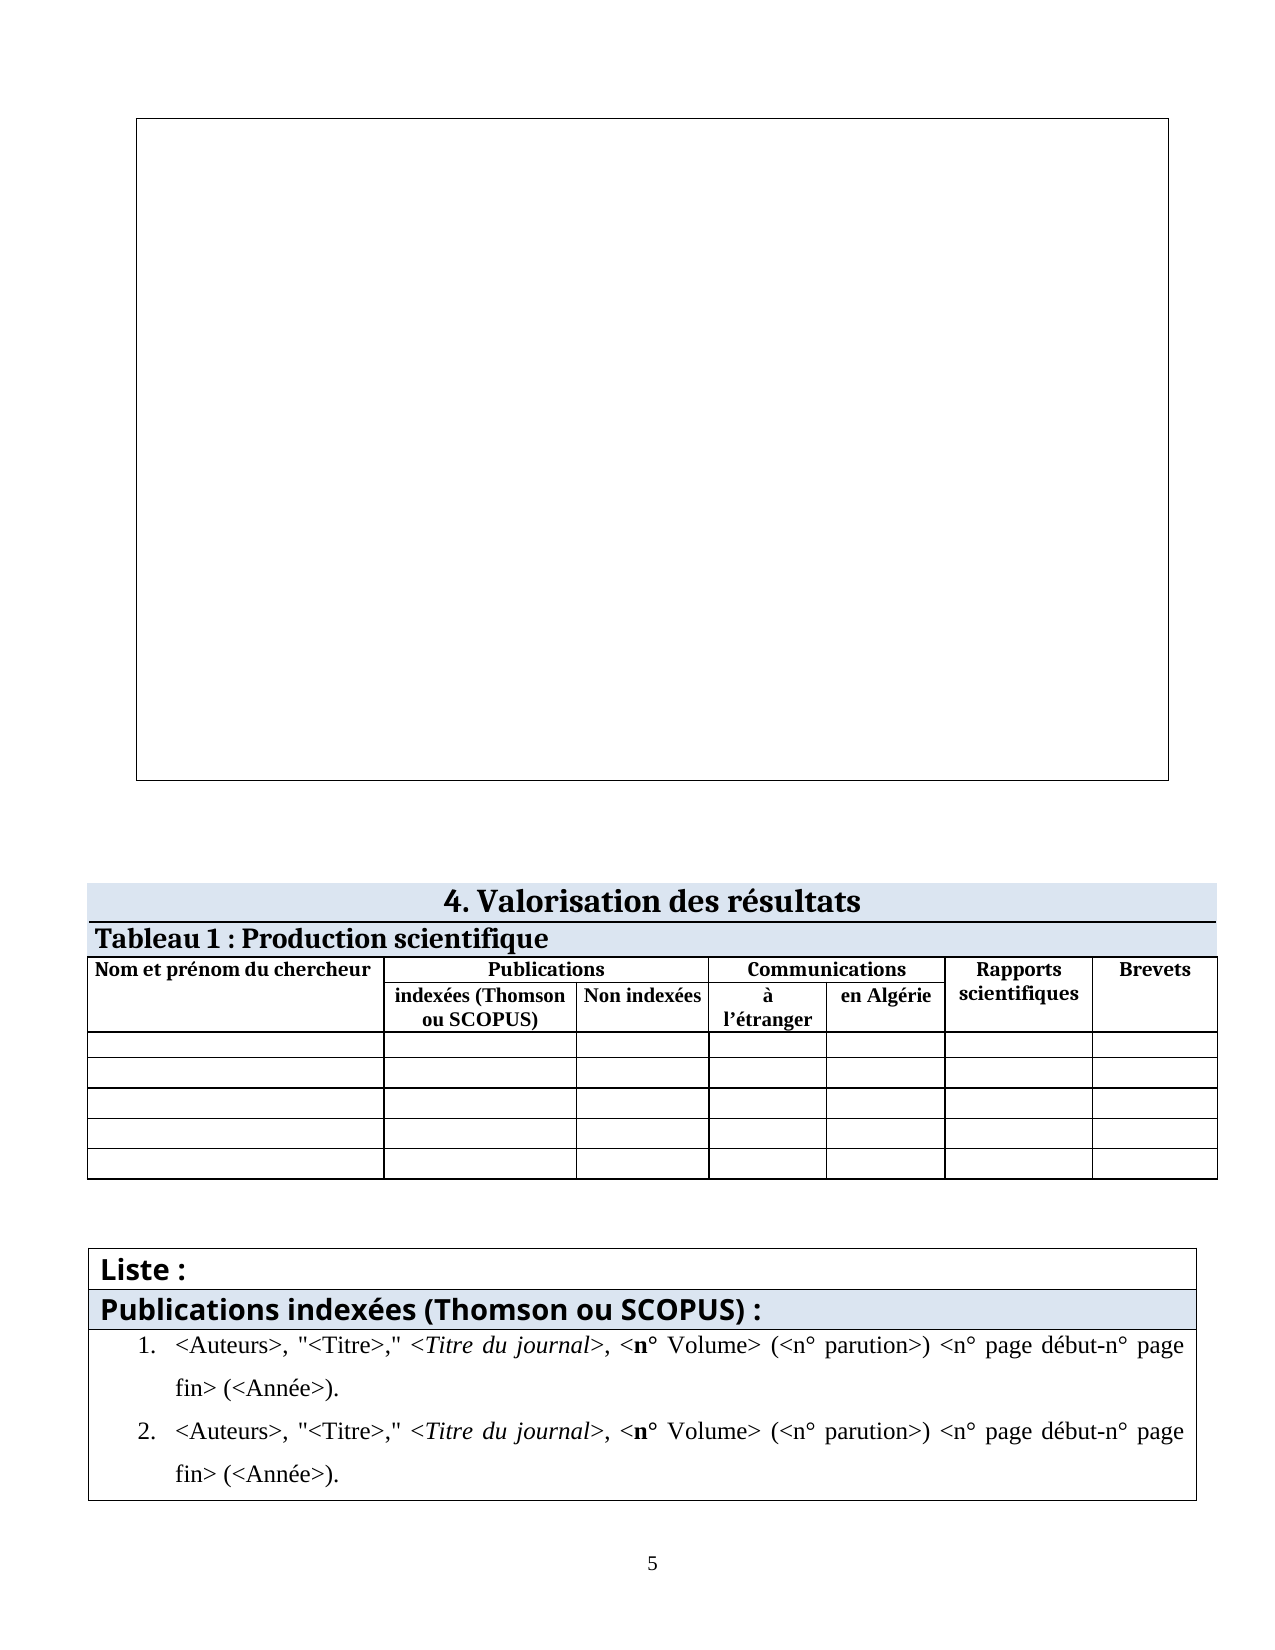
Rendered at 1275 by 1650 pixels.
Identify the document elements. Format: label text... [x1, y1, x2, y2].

table_cell Non indexées [577, 983, 708, 1031]
table_cell [1093, 1058, 1217, 1087]
table_cell [946, 1033, 1092, 1057]
table_cell [710, 1033, 826, 1057]
table_cell [88, 1149, 383, 1178]
table_cell [710, 1058, 826, 1087]
table_cell [710, 1089, 826, 1117]
table_cell [1093, 1033, 1217, 1057]
table_header 4. Valorisation des résultats [87, 883, 1217, 921]
table_cell [946, 1149, 1092, 1178]
table_header Liste : [89, 1249, 1196, 1288]
table_cell [946, 1119, 1092, 1148]
table_cell en Algérie [827, 983, 944, 1031]
table_cell [946, 1089, 1092, 1117]
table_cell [137, 119, 1168, 780]
table_cell [827, 1033, 944, 1057]
table_cell Tableau 1 : Production scientifique [87, 921, 1217, 956]
table_cell [385, 1089, 576, 1117]
table_cell [1093, 1149, 1217, 1178]
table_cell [89, 1330, 1196, 1500]
table_cell [385, 1119, 576, 1148]
table_cell [710, 1119, 826, 1148]
table_cell [827, 1149, 944, 1178]
table_cell [577, 1089, 708, 1117]
table_cell Publications indexées (Thomson ou SCOPUS) : [89, 1290, 1196, 1329]
table_cell Nom et prénom du chercheur [88, 958, 383, 1031]
table_cell [88, 1058, 383, 1087]
table_cell Publications [385, 958, 708, 982]
table_cell [577, 1058, 708, 1087]
table_cell [827, 1058, 944, 1087]
table_cell à l’étranger [709, 983, 826, 1031]
table_cell [1093, 1089, 1217, 1117]
table_cell [385, 1033, 576, 1057]
table_cell Brevets [1093, 958, 1217, 1031]
table_cell [827, 1089, 944, 1117]
table_cell [88, 1089, 383, 1117]
table_cell [385, 1058, 576, 1087]
table_cell [946, 1058, 1092, 1087]
table_cell Rapports scientifiques [946, 958, 1092, 1031]
table_cell indexées (Thomson ou SCOPUS) [385, 983, 576, 1031]
table_cell [577, 1033, 708, 1057]
table_cell [577, 1149, 708, 1178]
table_cell [88, 1119, 383, 1148]
table_cell [385, 1149, 576, 1178]
table_cell [88, 1033, 383, 1057]
table_cell [710, 1149, 826, 1178]
table_cell [577, 1119, 708, 1148]
table_cell [1093, 1119, 1217, 1148]
table_cell [827, 1119, 944, 1148]
table_cell Communications [709, 958, 944, 982]
